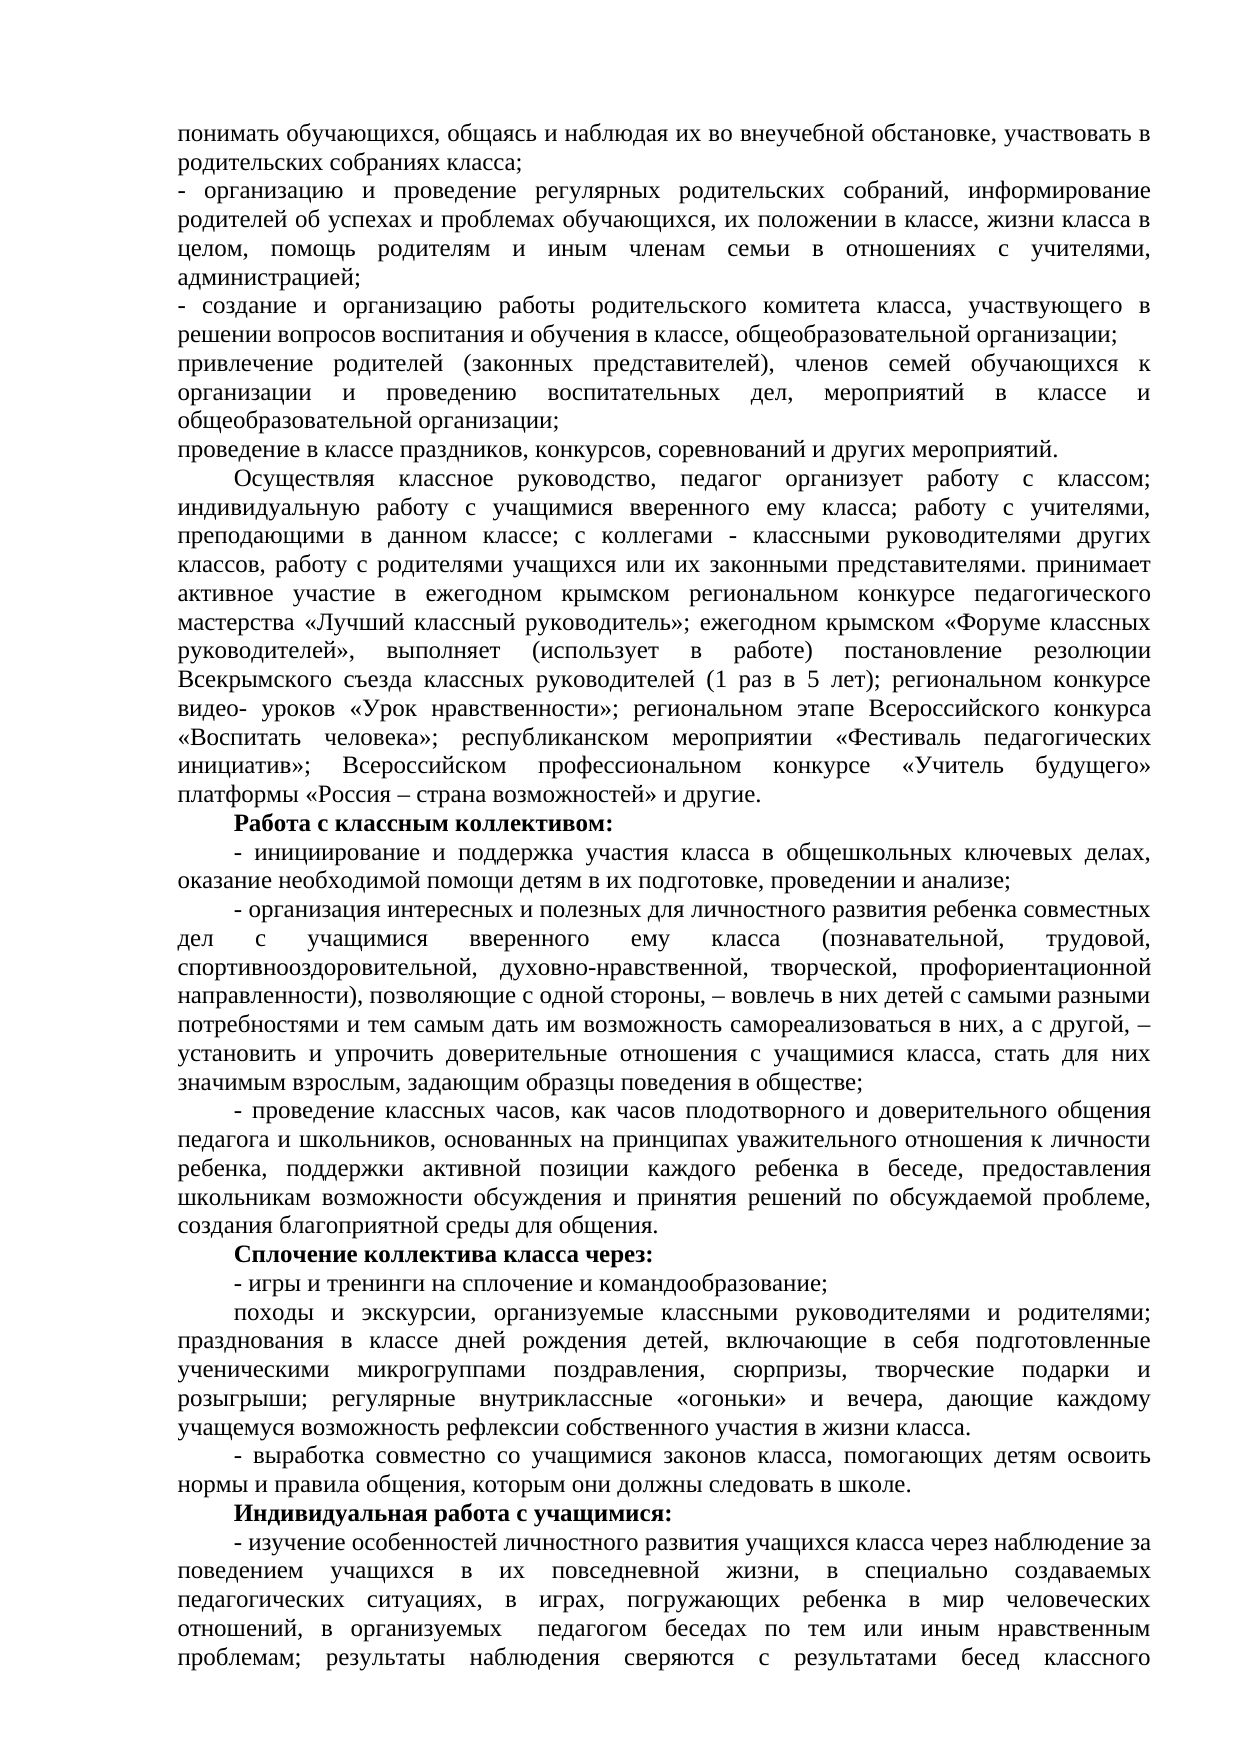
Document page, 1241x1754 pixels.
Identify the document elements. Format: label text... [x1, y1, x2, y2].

text - организация интересных и полезных для личностного развития ребенка совместных дел с учащимися вверенного ему класса (познавательной, трудовой, спортивнооздоровительной, духовно-нравственной, творческой, профориентационной направленности), позволяющие с одной стороны, – вовлечь в них детей с самыми разными потребностями и тем самым дать им возможность самореализоваться в них, а с другой, – установить и упрочить доверительные отношения с учащимися класса, стать для них значимым взрослым, задающим образцы поведения в обществе; [177, 894, 1152, 1096]
text - выработка совместно со учащимися законов класса, помогающих детям освоить нормы и правила общения, которым они должны следовать в школе. [177, 1441, 1152, 1498]
text - создание и организацию работы родительского комитета класса, участвующего в решении вопросов воспитания и обучения в классе, общеобразовательной организации; [177, 291, 1152, 348]
text Осуществляя классное руководство, педагог организует работу с классом; индивидуальную работу с учащимися вверенного ему класса; работу с учителями, преподающими в данном классе; с коллегами - классными руководителями других классов, работу с родителями учащихся или их законными представителями. принимает активное участие в ежегодном крымском региональном конкурсе педагогического мастерства «Лучший классный руководитель»; ежегодном крымском «Форуме классных руководителей», выполняет (использует в работе) постановление резолюции Всекрымского съезда классных руководителей (1 раз в 5 лет); региональном конкурсе видео- уроков «Урок нравственности»; региональном этапе Всероссийского конкурса «Воспитать человека»; республиканском мероприятии «Фестиваль педагогических инициатив»; Всероссийском профессиональном конкурсе «Учитель будущего» платформы «Россия – страна возможностей» и другие. [177, 463, 1152, 808]
text Сплочение коллектива класса через: [177, 1239, 1152, 1268]
text - проведение классных часов, как часов плодотворного и доверительного общения педагога и школьников, основанных на принципах уважительного отношения к личности ребенка, поддержки активной позиции каждого ребенка в беседе, предоставления школьникам возможности обсуждения и принятия решений по обсуждаемой проблеме, создания благоприятной среды для общения. [177, 1096, 1152, 1239]
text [177, 1527, 1152, 1671]
text - инициирование и поддержка участия класса в общешкольных ключевых делах, оказание необходимой помощи детям в их подготовке, проведении и анализе; [177, 837, 1152, 894]
text привлечение родителей (законных представителей), членов семей обучающихся к организации и проведению воспитательных дел, мероприятий в классе и общеобразовательной организации; [177, 348, 1152, 434]
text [177, 118, 1152, 176]
text Работа с классным коллективом: [177, 808, 1152, 837]
text - игры и тренинги на сплочение и командообразование; [177, 1268, 1152, 1297]
text проведение в классе праздников, конкурсов, соревнований и других мероприятий. [177, 434, 1152, 463]
text Индивидуальная работа с учащимися: [177, 1498, 1152, 1527]
text - организацию и проведение регулярных родительских собраний, информирование родителей об успехах и проблемах обучающихся, их положении в классе, жизни класса в целом, помощь родителям и иным членам семьи в отношениях с учителями, администрацией; [177, 176, 1152, 291]
text походы и экскурсии, организуемые классными руководителями и родителями; празднования в классе дней рождения детей, включающие в себя подготовленные ученическими микрогруппами поздравления, сюрпризы, творческие подарки и розыгрыши; регулярные внутриклассные «огоньки» и вечера, дающие каждому учащемуся возможность рефлексии собственного участия в жизни класса. [177, 1297, 1152, 1441]
